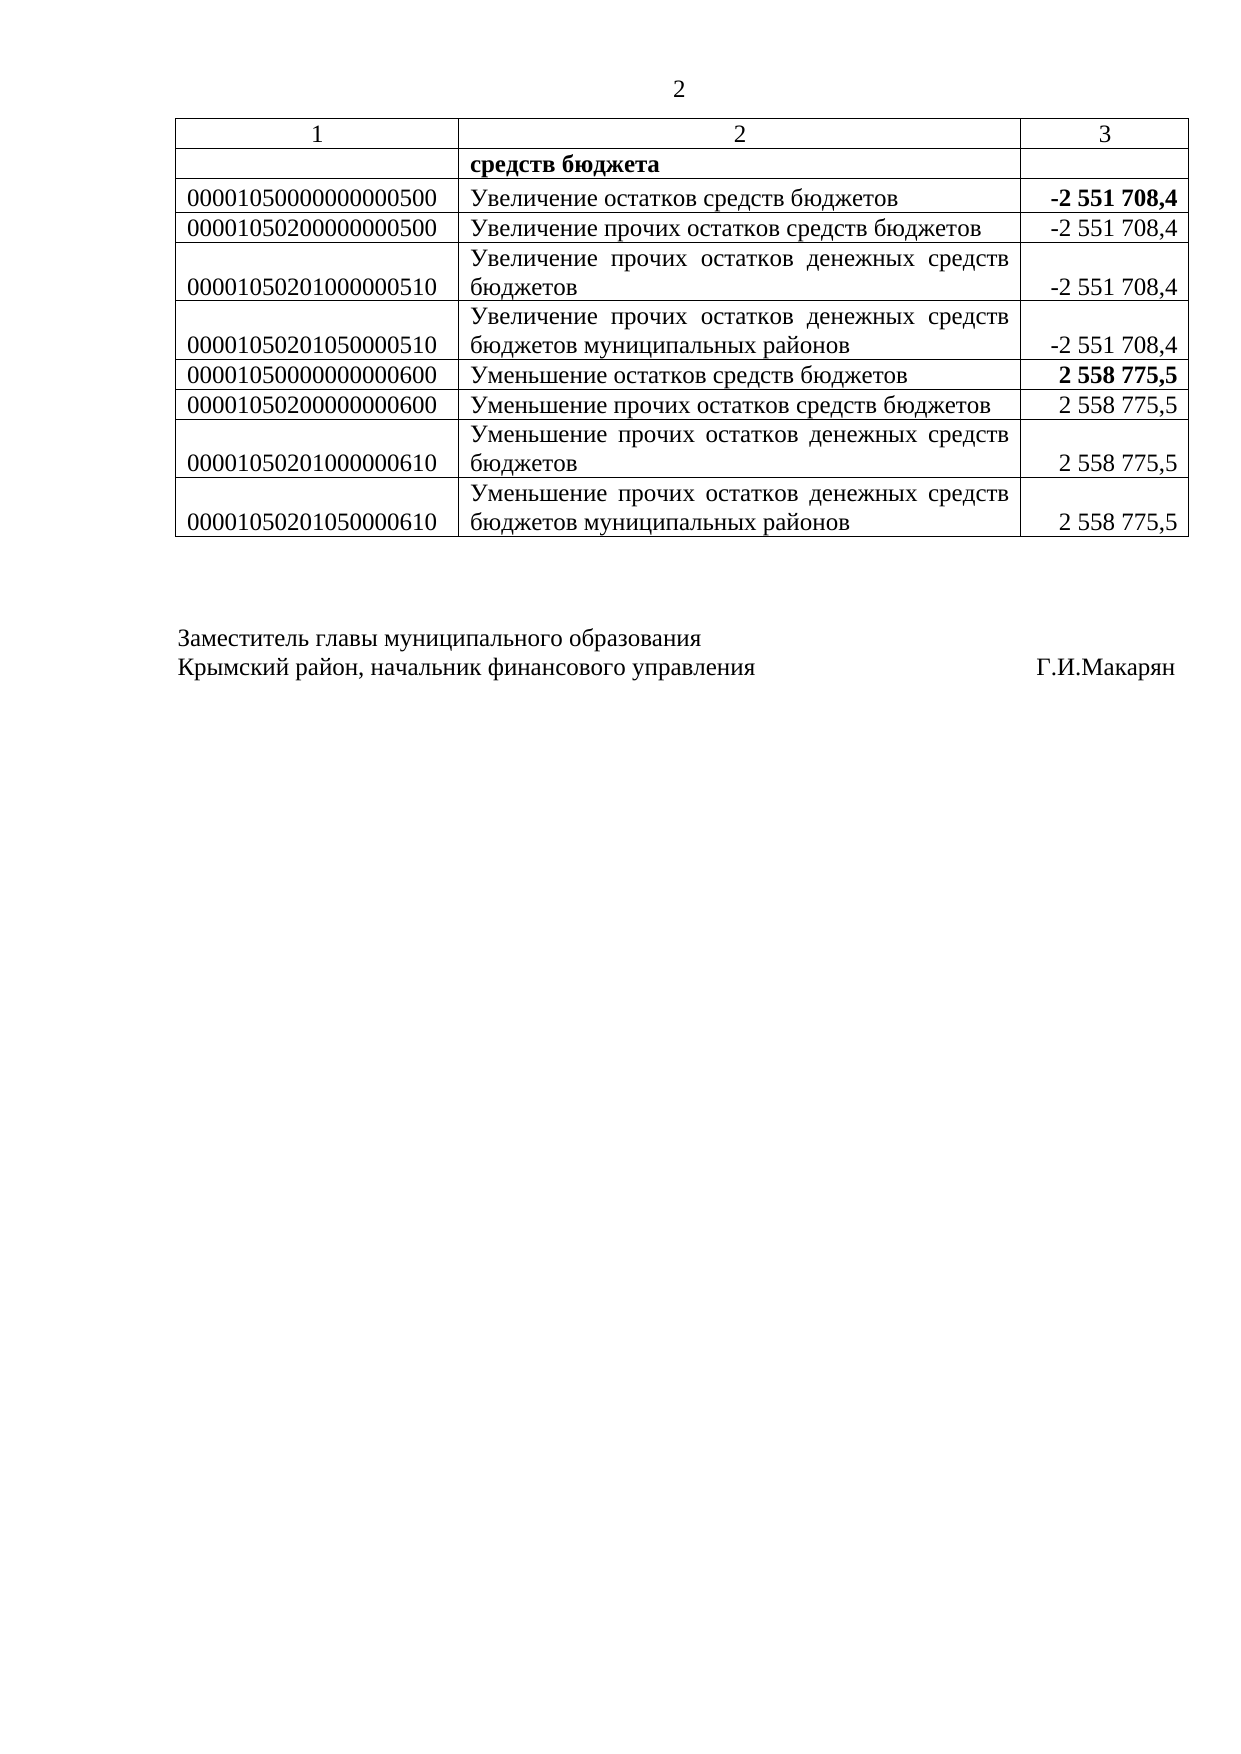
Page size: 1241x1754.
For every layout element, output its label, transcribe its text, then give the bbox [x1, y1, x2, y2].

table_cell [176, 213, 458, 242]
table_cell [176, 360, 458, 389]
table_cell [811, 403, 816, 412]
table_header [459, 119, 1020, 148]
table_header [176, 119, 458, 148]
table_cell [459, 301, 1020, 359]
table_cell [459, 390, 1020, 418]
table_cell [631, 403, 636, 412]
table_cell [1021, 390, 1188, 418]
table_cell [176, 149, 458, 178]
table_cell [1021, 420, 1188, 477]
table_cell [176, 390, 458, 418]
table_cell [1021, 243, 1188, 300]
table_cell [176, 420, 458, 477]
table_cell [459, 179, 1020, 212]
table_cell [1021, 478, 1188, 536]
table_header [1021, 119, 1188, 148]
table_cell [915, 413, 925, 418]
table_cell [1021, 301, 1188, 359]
text Заместитель главы муниципального образования [177, 623, 1181, 652]
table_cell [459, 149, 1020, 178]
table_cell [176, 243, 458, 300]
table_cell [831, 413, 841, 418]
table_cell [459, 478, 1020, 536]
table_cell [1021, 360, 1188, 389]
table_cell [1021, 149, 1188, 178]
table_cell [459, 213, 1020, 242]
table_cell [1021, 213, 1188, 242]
text Крымский район, начальник финансового управления Г.И.Макарян [177, 652, 1181, 680]
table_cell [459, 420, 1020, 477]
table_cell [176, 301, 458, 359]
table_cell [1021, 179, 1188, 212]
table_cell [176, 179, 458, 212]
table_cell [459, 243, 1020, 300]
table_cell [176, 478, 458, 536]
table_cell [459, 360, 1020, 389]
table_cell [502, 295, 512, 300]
